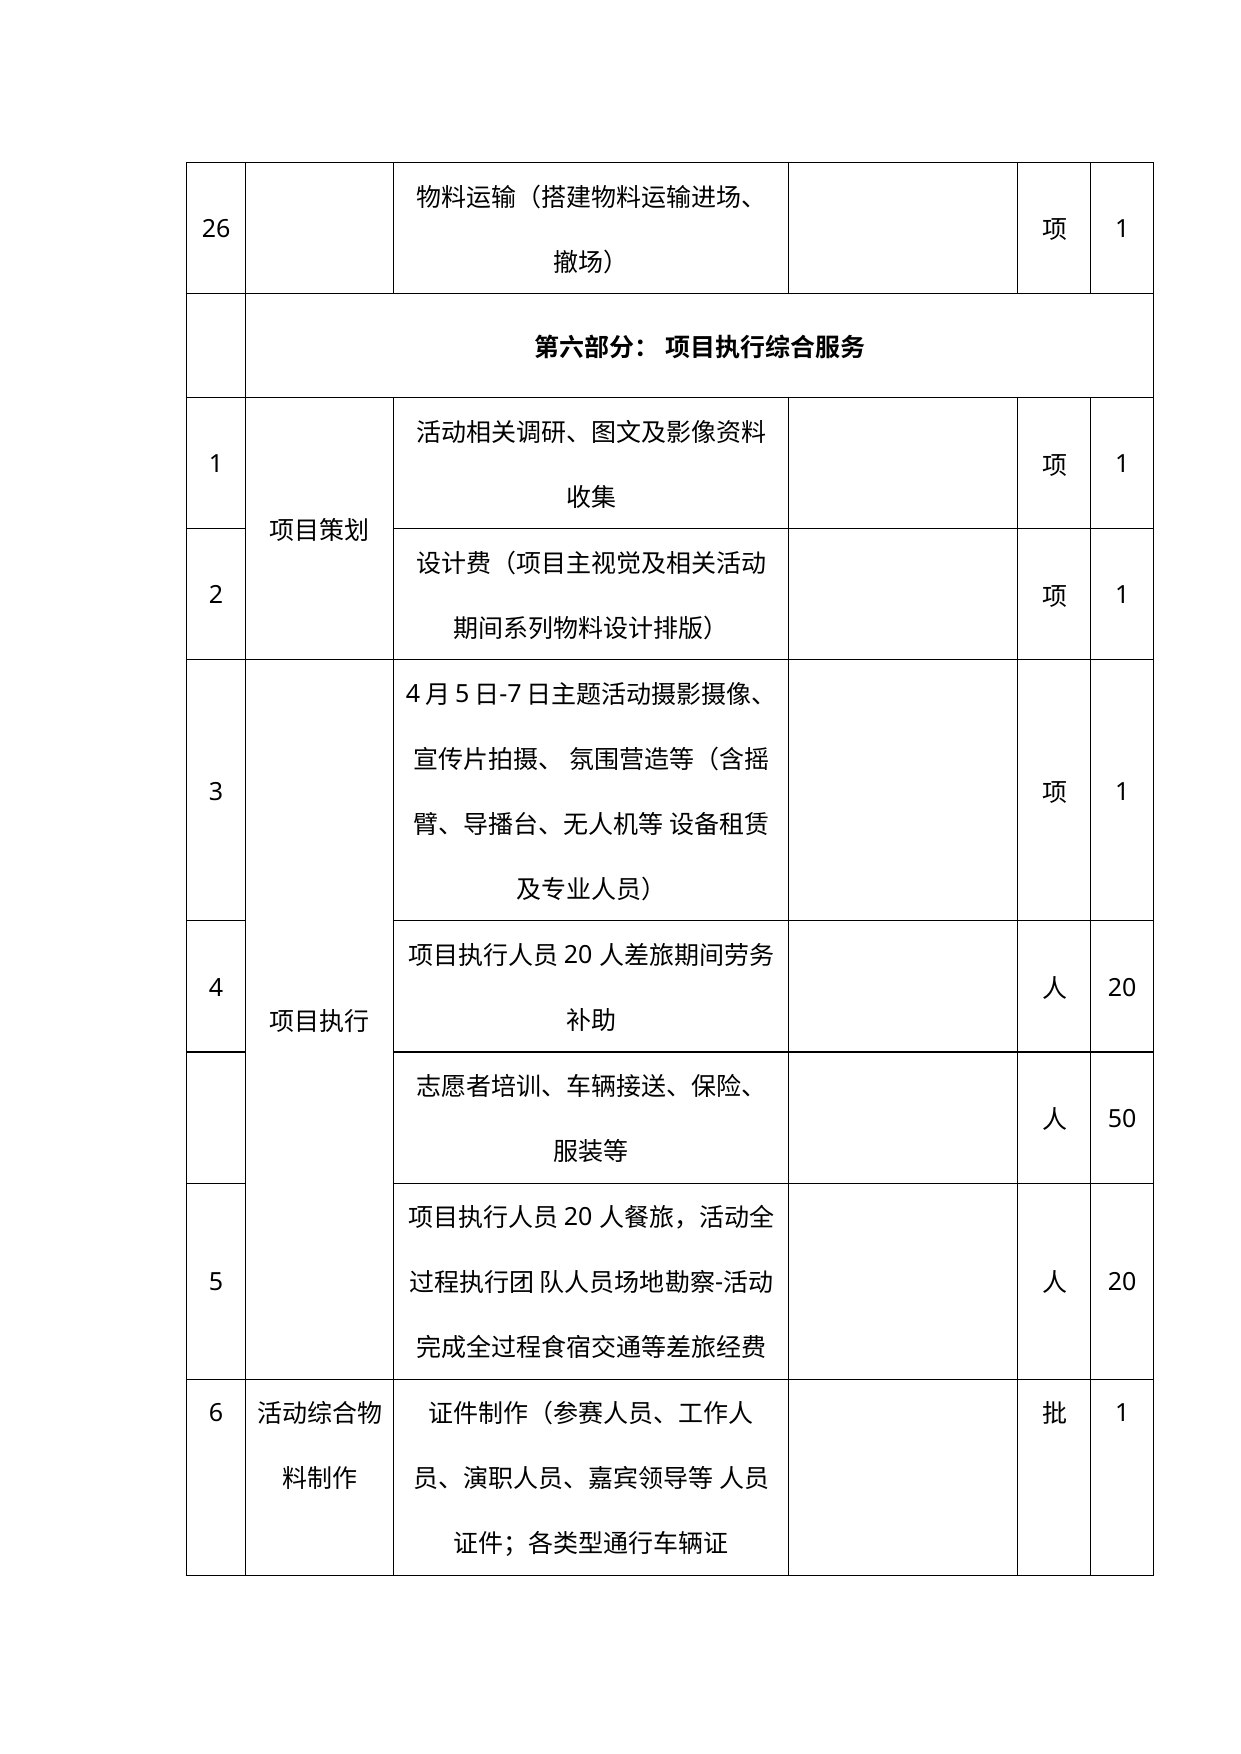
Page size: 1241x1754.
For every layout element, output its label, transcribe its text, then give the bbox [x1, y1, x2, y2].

table_cell 20 [1091, 921, 1153, 1051]
table_cell 4月5日-7日主题活动摄影摄像、宣传片拍摄、 氛围营造等（含摇臂、导播台、无人机等 设备租赁及专业人员） [394, 660, 788, 920]
table_cell 26 [187, 163, 245, 293]
table_cell 2 [187, 529, 245, 659]
table_cell 活动综合物料制作 [246, 1380, 393, 1574]
table_cell 设计费（项目主视觉及相关活动期间系列物料设计排版） [394, 529, 788, 659]
table_cell 项目执行 [246, 660, 393, 1378]
table_cell [789, 660, 1017, 920]
table_cell [789, 1380, 1017, 1574]
table_cell 4 [187, 921, 245, 1051]
table_cell 项 [1018, 529, 1090, 659]
table_cell [789, 921, 1017, 1051]
table_cell 人 [1018, 921, 1090, 1051]
table_cell 批 [1018, 1380, 1090, 1574]
table_cell [187, 294, 245, 397]
table_cell 6 [187, 1380, 245, 1574]
table_cell 项目执行人员 20 人差旅期间劳务补助 [394, 921, 788, 1051]
table_cell 项 [1018, 163, 1090, 293]
table_cell 人 [1018, 1053, 1090, 1182]
table_cell [789, 529, 1017, 659]
table_cell 50 [1091, 1053, 1153, 1182]
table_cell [394, 1380, 788, 1574]
table_cell 活动相关调研、图文及影像资料收集 [394, 398, 788, 528]
table_cell 5 [187, 1184, 245, 1378]
table_cell 1 [1091, 660, 1153, 920]
table_cell 项 [1018, 660, 1090, 920]
table_cell [789, 1184, 1017, 1378]
table_cell 1 [1091, 398, 1153, 528]
table_cell [789, 398, 1017, 528]
table_cell 项 [1018, 398, 1090, 528]
table_cell 1 [187, 398, 245, 528]
table_cell 20 [1091, 1184, 1153, 1378]
table_cell 物料运输（搭建物料运输进场、撤场） [394, 163, 788, 293]
table_cell 志愿者培训、车辆接送、保险、服装等 [394, 1053, 788, 1182]
table_cell 3 [187, 660, 245, 920]
table_cell 第六部分： 项目执行综合服务 [246, 294, 1153, 397]
table_cell 人 [1018, 1184, 1090, 1378]
table_cell [789, 163, 1017, 293]
table_cell 1 [1091, 529, 1153, 659]
table_cell [246, 163, 393, 293]
table_cell 项目执行人员 20 人餐旅，活动全过程执行团 队人员场地勘察-活动完成全过程食宿交通等差旅经费 [394, 1184, 788, 1378]
table_cell 1 [1091, 1380, 1153, 1574]
table_cell 项目策划 [246, 398, 393, 659]
table_cell 1 [1091, 163, 1153, 293]
table_cell [789, 1053, 1017, 1182]
table_cell [187, 1053, 245, 1182]
